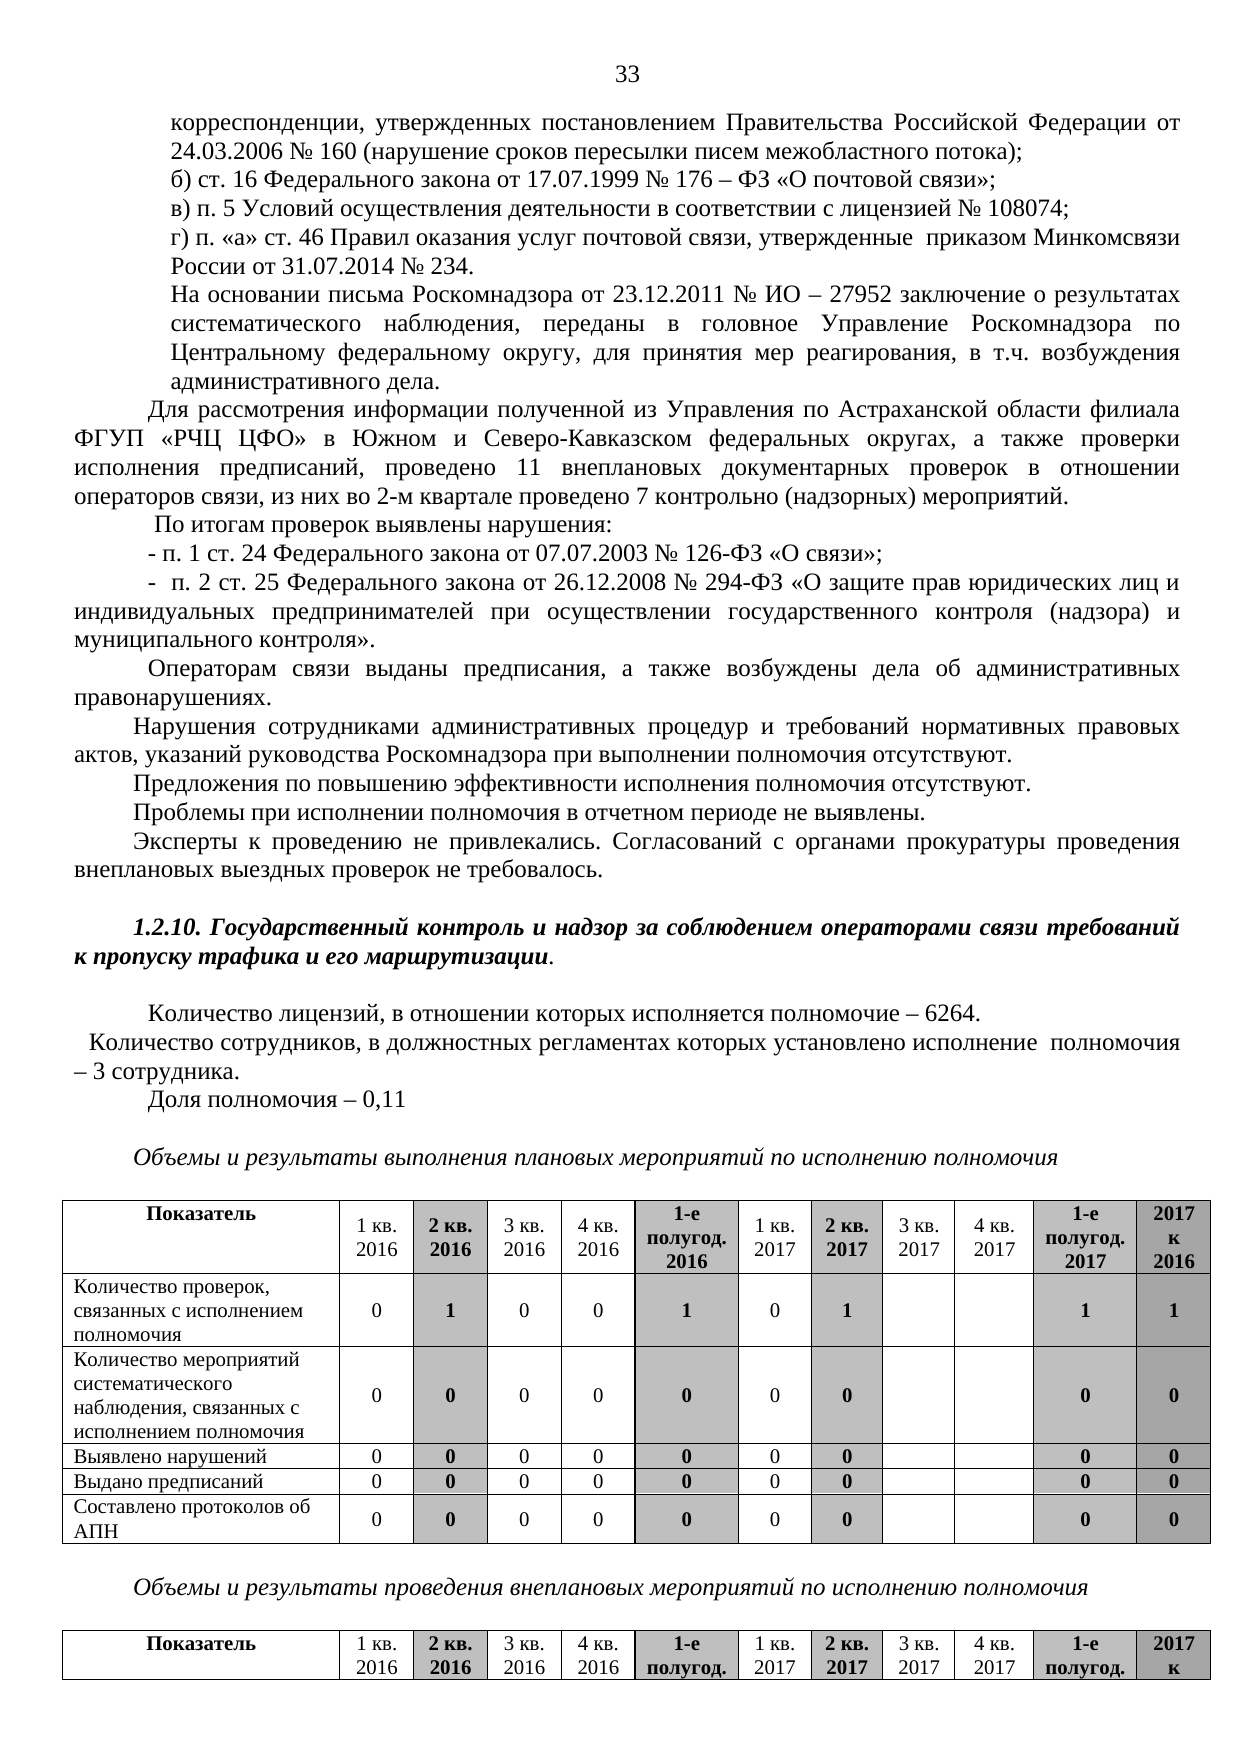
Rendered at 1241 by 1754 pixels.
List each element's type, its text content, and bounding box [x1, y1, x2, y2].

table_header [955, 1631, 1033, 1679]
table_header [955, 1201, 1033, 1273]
text Доля полномочия – 0,11 [74, 1084, 1181, 1113]
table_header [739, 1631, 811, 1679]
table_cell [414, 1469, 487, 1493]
text Объемы и результаты выполнения плановых мероприятий по исполнению полномочия [74, 1142, 1181, 1171]
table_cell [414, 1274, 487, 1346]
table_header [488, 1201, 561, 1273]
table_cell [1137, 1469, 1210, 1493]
text - п. 1 ст. 24 Федерального закона от 07.07.2003 № 126-ФЗ «О связи»; [74, 538, 1181, 567]
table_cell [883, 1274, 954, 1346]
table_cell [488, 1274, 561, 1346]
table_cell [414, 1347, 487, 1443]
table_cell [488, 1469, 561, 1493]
list Нарушения сотрудниками административных процедур и требований нормативных правовых актов, указаний руководства Роскомнадзора при выполнении полномочия отсутствуют. [74, 711, 1181, 768]
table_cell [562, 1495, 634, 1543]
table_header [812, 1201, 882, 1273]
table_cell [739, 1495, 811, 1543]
list На основании письма Роскомнадзора от 23.12.2011 № ИО – 27952 заключение о результатах систематического наблюдения, переданы в головное Управление Роскомнадзора по Центральному федеральному округу, для принятия мер реагирования, в т.ч. возбуждения административного дела. [170, 279, 1181, 394]
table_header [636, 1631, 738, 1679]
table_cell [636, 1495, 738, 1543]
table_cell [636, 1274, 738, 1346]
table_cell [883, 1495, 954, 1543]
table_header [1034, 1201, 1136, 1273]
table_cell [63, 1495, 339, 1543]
text Предложения по повышению эффективности исполнения полномочия отсутствуют. [74, 768, 1181, 797]
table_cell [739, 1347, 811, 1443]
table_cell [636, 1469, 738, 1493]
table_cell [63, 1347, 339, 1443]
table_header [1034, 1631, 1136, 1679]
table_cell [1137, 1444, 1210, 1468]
text - п. 2 ст. 25 Федерального закона от 26.12.2008 № 294-ФЗ «О защите прав юридических лиц и индивидуальных предпринимателей при осуществлении государственного контроля (надзора) и муниципального контроля». [74, 567, 1181, 653]
text 1.2.10. Государственный контроль и надзор за соблюдением операторами связи требований к пропуску трафика и его маршрутизации. [74, 912, 1181, 969]
list в) п. 5 Условий осуществления деятельности в соответствии с лицензией № 108074; [170, 193, 1181, 222]
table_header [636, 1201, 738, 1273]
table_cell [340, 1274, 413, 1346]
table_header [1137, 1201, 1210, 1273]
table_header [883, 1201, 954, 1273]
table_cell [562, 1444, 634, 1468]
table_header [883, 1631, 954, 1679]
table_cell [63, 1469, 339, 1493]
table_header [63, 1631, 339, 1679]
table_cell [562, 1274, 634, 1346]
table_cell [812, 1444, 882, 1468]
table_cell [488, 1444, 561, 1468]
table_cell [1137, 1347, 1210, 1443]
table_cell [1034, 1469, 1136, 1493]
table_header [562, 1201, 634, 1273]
text Для рассмотрения информации полученной из Управления по Астраханской области филиала ФГУП «РЧЦ ЦФО» в Южном и Северо-Кавказском федеральных округах, а также проверки исполнения предписаний, проведено 11 внеплановых документарных проверок в отношении операторов связи, из них во 2-м квартале проведено 7 контрольно (надзорных) мероприятий. [74, 394, 1181, 509]
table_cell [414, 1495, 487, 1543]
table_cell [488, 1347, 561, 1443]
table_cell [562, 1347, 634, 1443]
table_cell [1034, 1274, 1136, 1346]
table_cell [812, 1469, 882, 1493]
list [170, 107, 1181, 164]
text Эксперты к проведению не привлекались. Согласований с органами прокуратуры проведения внеплановых выездных проверок не требовалось. [74, 826, 1181, 883]
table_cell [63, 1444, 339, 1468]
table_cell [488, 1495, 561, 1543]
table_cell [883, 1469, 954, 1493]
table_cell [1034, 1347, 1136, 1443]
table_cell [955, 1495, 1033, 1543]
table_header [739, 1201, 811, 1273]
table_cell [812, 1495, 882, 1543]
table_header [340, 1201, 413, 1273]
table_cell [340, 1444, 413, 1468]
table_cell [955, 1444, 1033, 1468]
text По итогам проверок выявлены нарушения: [74, 509, 1181, 538]
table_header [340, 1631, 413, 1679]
text Операторам связи выданы предписания, а также возбуждены дела об административных правонарушениях. [74, 653, 1181, 711]
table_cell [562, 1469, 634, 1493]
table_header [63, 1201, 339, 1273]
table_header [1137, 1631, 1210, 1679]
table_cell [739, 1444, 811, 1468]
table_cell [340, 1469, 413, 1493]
text Количество сотрудников, в должностных регламентах которых установлено исполнение полномочия – 3 сотрудника. [74, 1027, 1181, 1084]
list б) ст. 16 Федерального закона от 17.07.1999 № 176 – ФЗ «О почтовой связи»; [170, 164, 1181, 193]
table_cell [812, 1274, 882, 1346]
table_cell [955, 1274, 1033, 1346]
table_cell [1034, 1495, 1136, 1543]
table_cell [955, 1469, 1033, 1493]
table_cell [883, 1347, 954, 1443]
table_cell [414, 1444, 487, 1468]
text Проблемы при исполнении полномочия в отчетном периоде не выявлены. [74, 797, 1181, 826]
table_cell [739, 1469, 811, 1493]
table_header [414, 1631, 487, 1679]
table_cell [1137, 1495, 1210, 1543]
text Количество лицензий, в отношении которых исполняется полномочие – 6264. [74, 998, 1181, 1027]
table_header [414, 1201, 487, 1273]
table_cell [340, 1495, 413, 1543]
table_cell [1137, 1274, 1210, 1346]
text Объемы и результаты проведения внеплановых мероприятий по исполнению полномочия [74, 1572, 1181, 1601]
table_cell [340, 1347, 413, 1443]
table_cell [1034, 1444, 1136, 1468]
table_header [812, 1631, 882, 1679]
list г) п. «а» ст. 46 Правил оказания услуг почтовой связи, утвержденные приказом Минкомсвязи России от 31.07.2014 № 234. [170, 222, 1181, 279]
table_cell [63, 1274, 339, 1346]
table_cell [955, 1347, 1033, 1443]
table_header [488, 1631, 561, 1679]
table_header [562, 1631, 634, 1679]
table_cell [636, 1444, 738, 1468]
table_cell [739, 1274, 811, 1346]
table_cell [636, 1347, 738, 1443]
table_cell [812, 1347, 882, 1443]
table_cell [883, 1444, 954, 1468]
